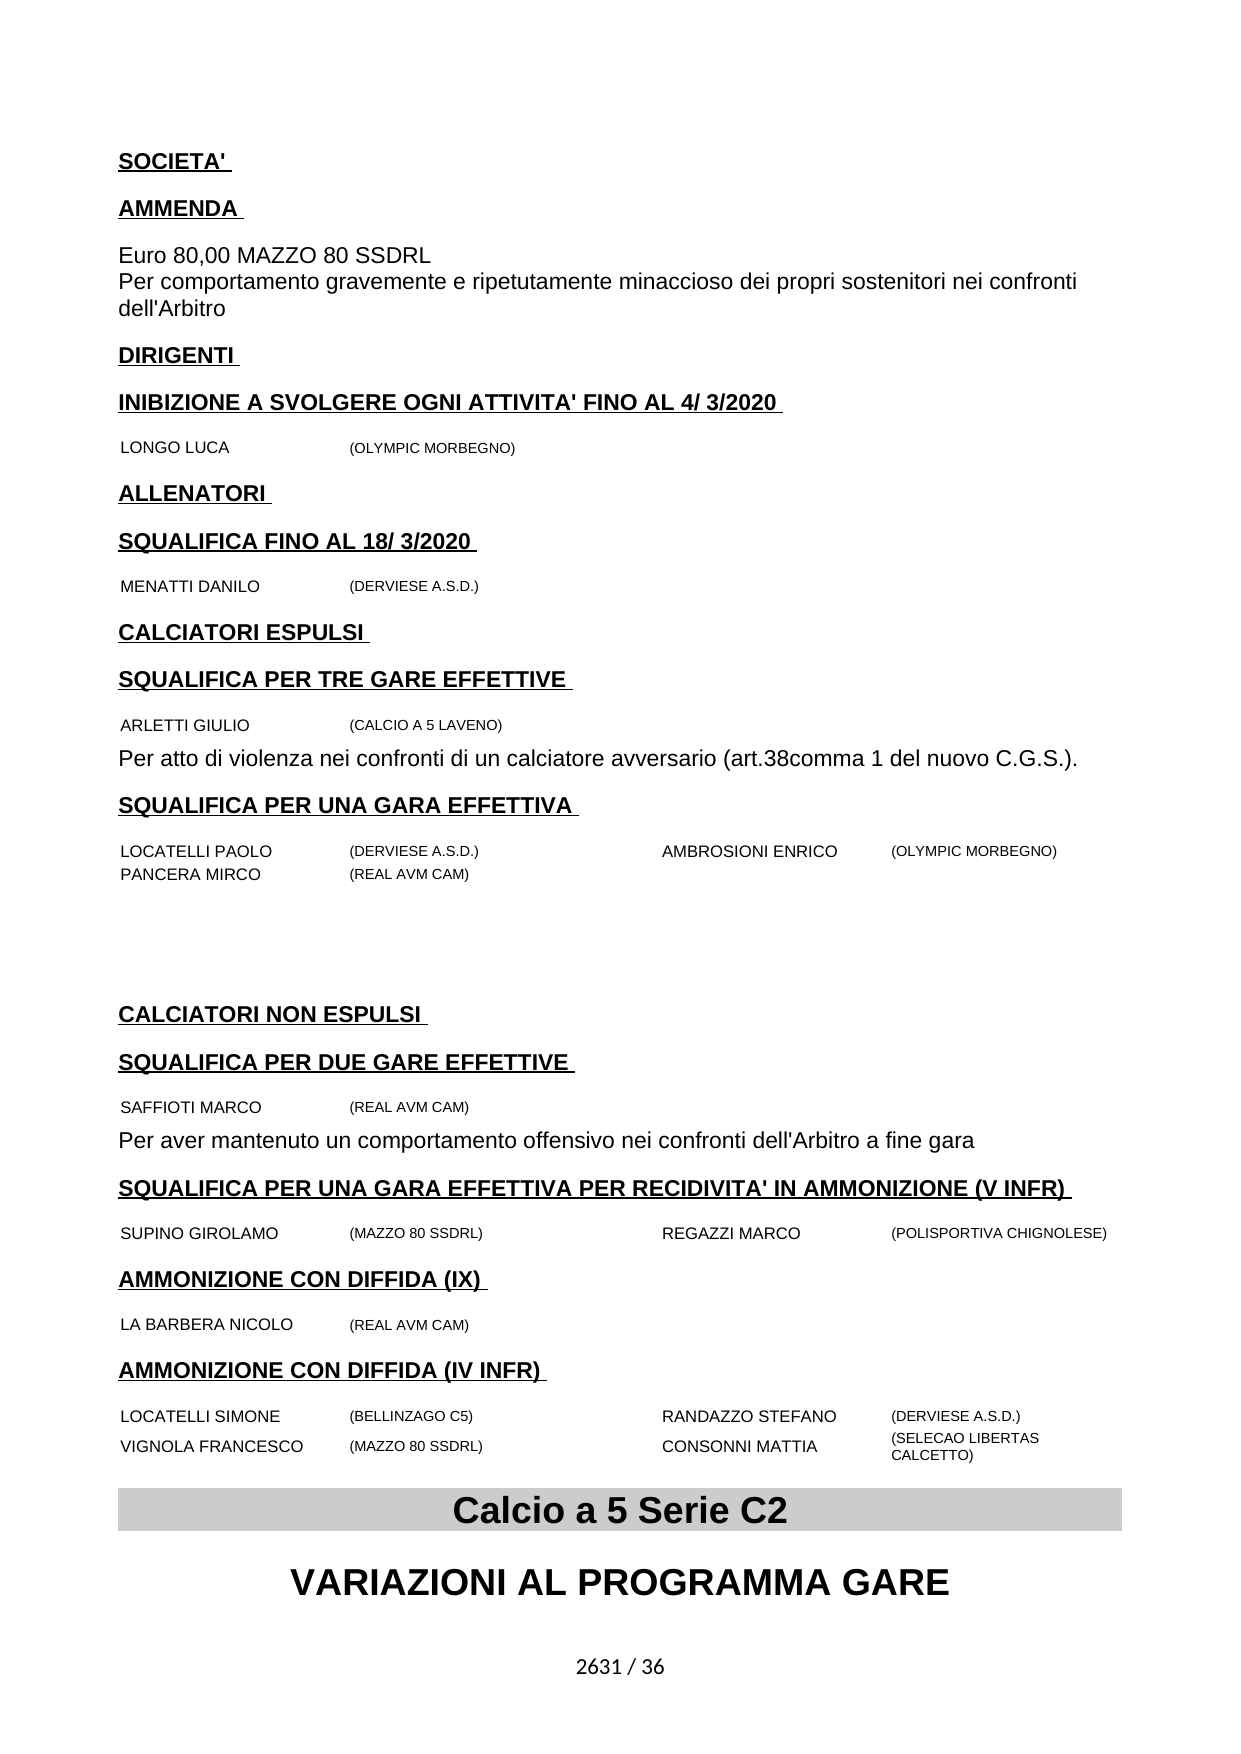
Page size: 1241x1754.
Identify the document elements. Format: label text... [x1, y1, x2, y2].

text AMMONIZIONE CON DIFFIDA (IX) [118, 1266, 1122, 1292]
text Euro 80,00 MAZZO 80 SSDRL Per comportamento gravemente e ripetutamente minaccioso dei propri sostenitori nei confronti dell'Arbitro [118, 242, 1122, 321]
text Per atto di violenza nei confronti di un calciatore avversario (art.38comma 1 del nuovo C.G.S.). [118, 745, 1122, 771]
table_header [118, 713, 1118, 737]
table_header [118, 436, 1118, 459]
text SQUALIFICA PER UNA GARA EFFETTIVA PER RECIDIVITA' IN AMMONIZIONE (V INFR) [118, 1174, 1122, 1201]
text SQUALIFICA PER DUE GARE EFFETTIVE [118, 1048, 1122, 1075]
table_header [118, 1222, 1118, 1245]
text DIRIGENTI [118, 342, 1122, 368]
text SQUALIFICA FINO AL 18/ 3/2020 [118, 528, 1122, 554]
text AMMENDA [118, 195, 1122, 221]
text CALCIATORI NON ESPULSI [118, 1001, 1122, 1028]
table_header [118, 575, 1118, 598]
text Per aver mantenuto un comportamento offensivo nei confronti dell'Arbitro a fine gara [118, 1127, 1122, 1154]
text INIBIZIONE A SVOLGERE OGNI ATTIVITA' FINO AL 4/ 3/2020 [118, 389, 1122, 415]
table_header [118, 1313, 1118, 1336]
text CALCIATORI ESPULSI [118, 619, 1122, 645]
text SOCIETA' [118, 148, 1122, 174]
text ALLENATORI [118, 480, 1122, 507]
text AMMONIZIONE CON DIFFIDA (IV INFR) [118, 1357, 1122, 1383]
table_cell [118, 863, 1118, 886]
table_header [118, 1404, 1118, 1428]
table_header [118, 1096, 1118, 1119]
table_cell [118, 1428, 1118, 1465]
text SQUALIFICA PER UNA GARA EFFETTIVA [118, 792, 1122, 818]
text SQUALIFICA PER TRE GARE EFFETTIVE [118, 666, 1122, 692]
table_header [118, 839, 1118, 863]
text VARIAZIONI AL PROGRAMMA GARE [118, 1560, 1122, 1603]
text Calcio a 5 Serie C2 [118, 1488, 1122, 1531]
